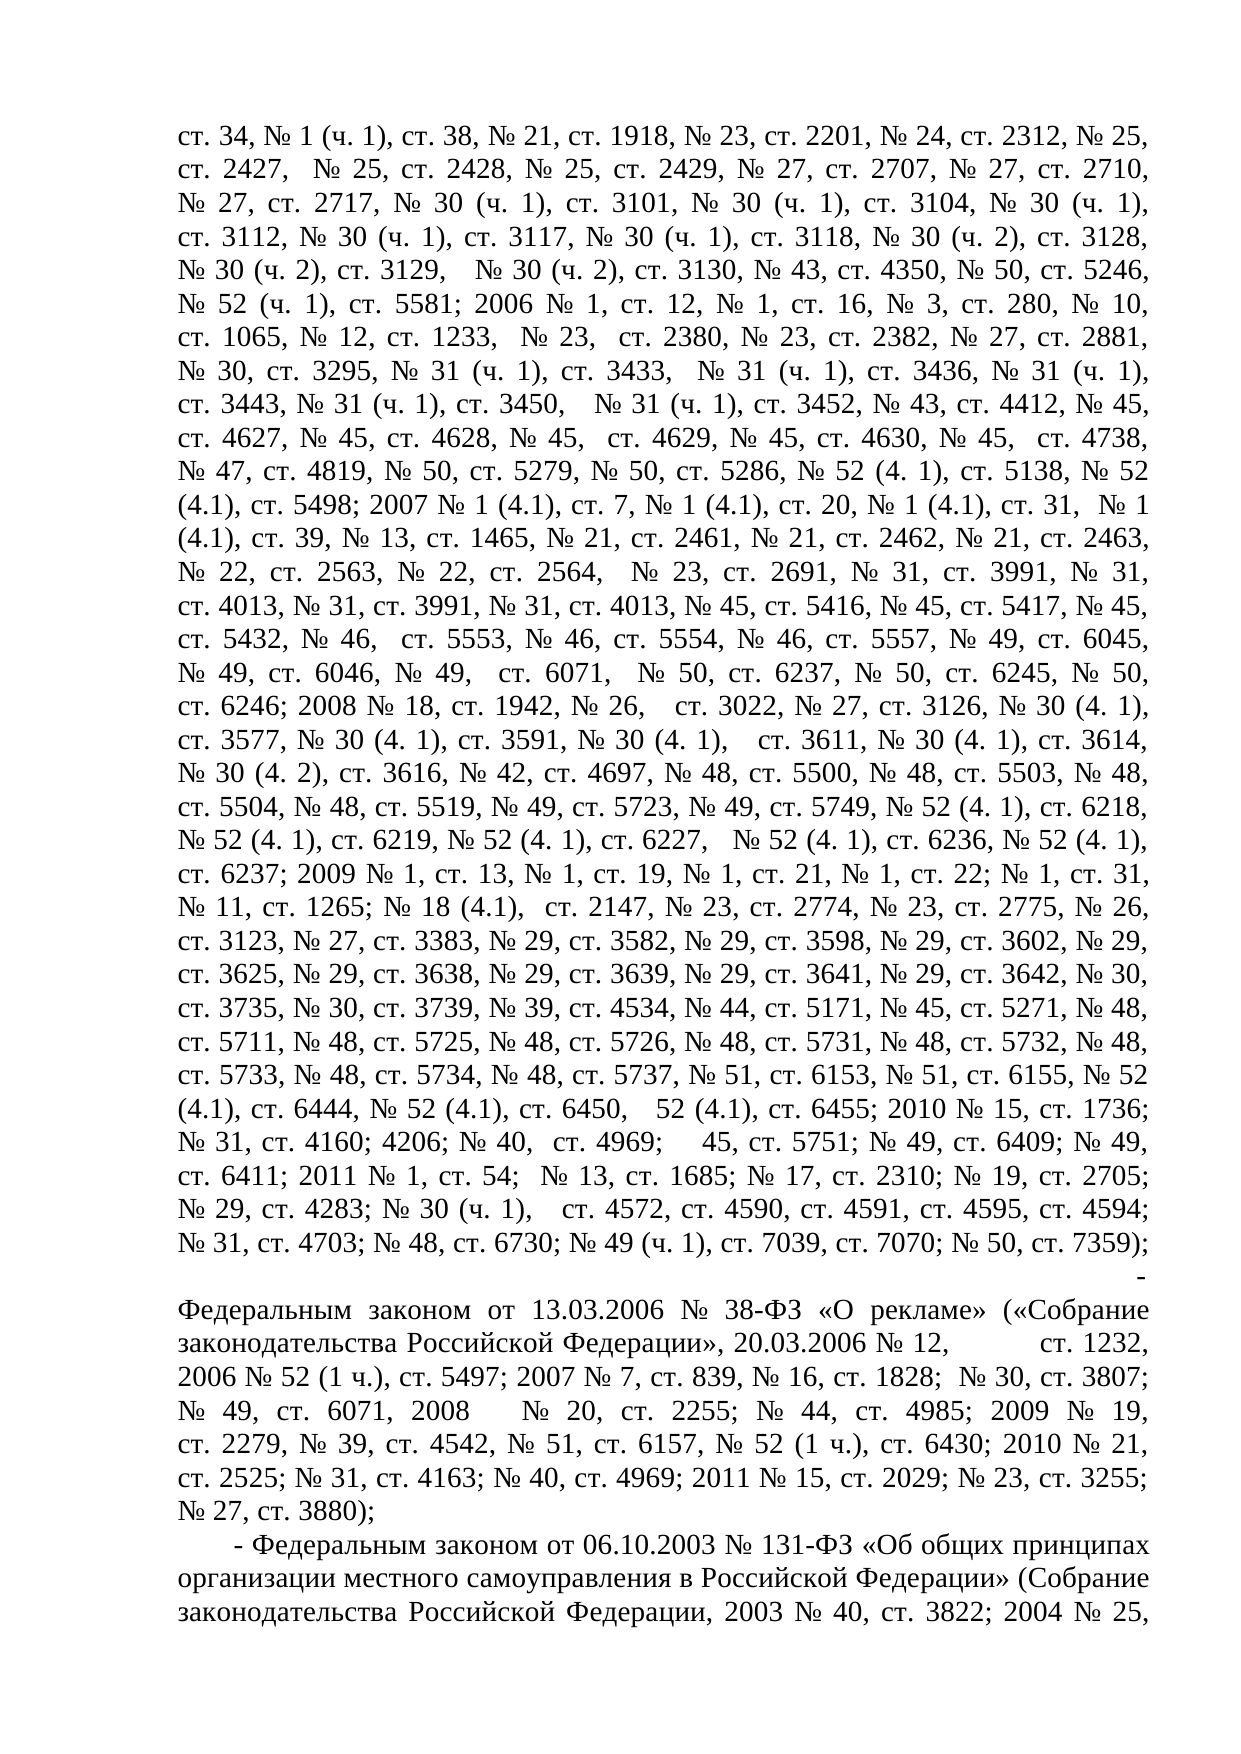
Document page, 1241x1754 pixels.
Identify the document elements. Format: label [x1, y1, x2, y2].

text [177, 118, 1152, 1527]
text [177, 1527, 1152, 1627]
